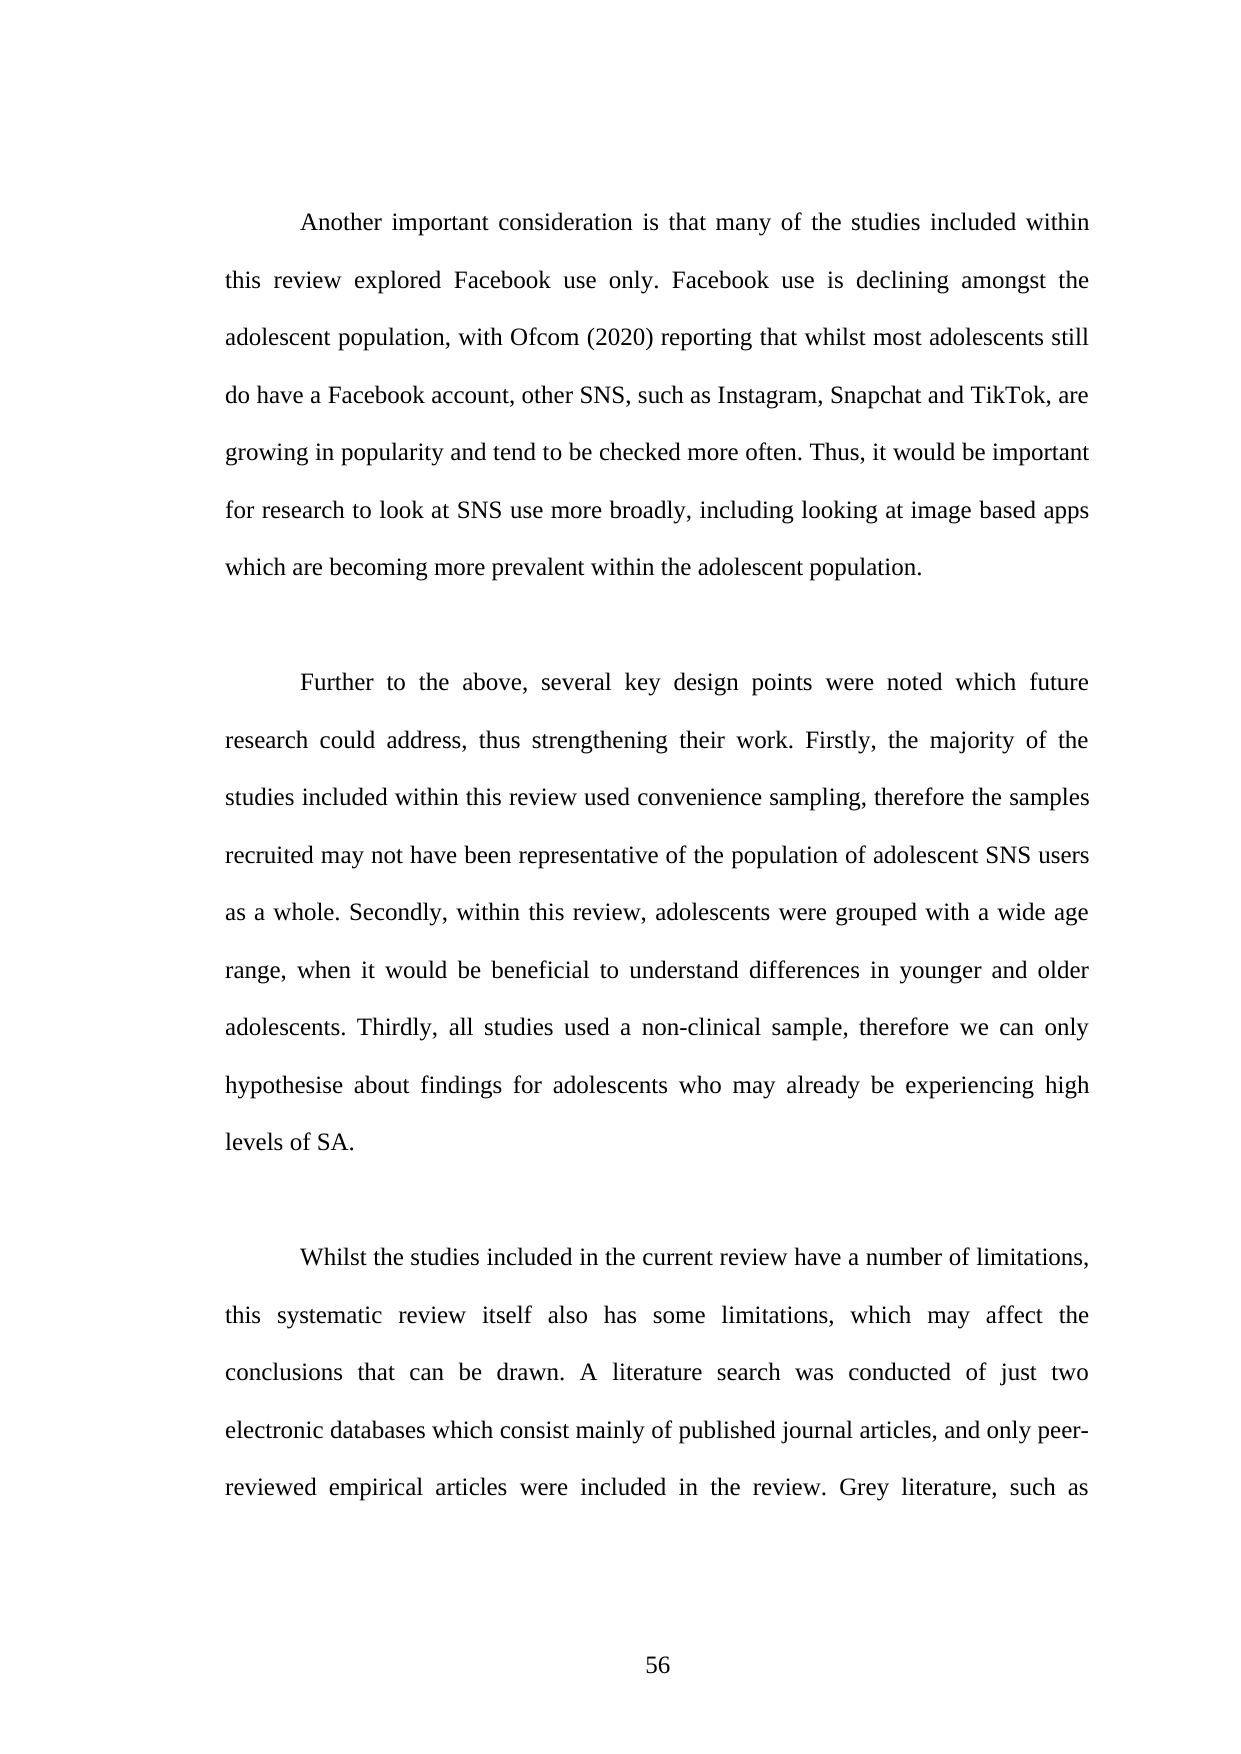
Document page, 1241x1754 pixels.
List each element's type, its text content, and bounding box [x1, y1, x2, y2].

text Further to the above, several key design points were noted which future research could address, thus strengthening their work. Firstly, the majority of the studies included within this review used convenience sampling, therefore the samples recruited may not have been representative of the population of adolescent SNS users as a whole. Secondly, within this review, adolescents were grouped with a wide age range, when it would be beneficial to understand differences in younger and older adolescents. Thirdly, all studies used a non-clinical sample, therefore we can only hypothesise about findings for adolescents who may already be experiencing high levels of SA. [225, 667, 1090, 1156]
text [225, 1242, 1090, 1501]
text Another important consideration is that many of the studies included within this review explored Facebook use only. Facebook use is declining amongst the adolescent population, with Ofcom (2020) reporting that whilst most adolescents still do have a Facebook account, other SNS, such as Instagram, Snapchat and TikTok, are growing in popularity and tend to be checked more often. Thus, it would be important for research to look at SNS use more broadly, including looking at image based apps which are becoming more prevalent within the adolescent population. [225, 207, 1090, 581]
